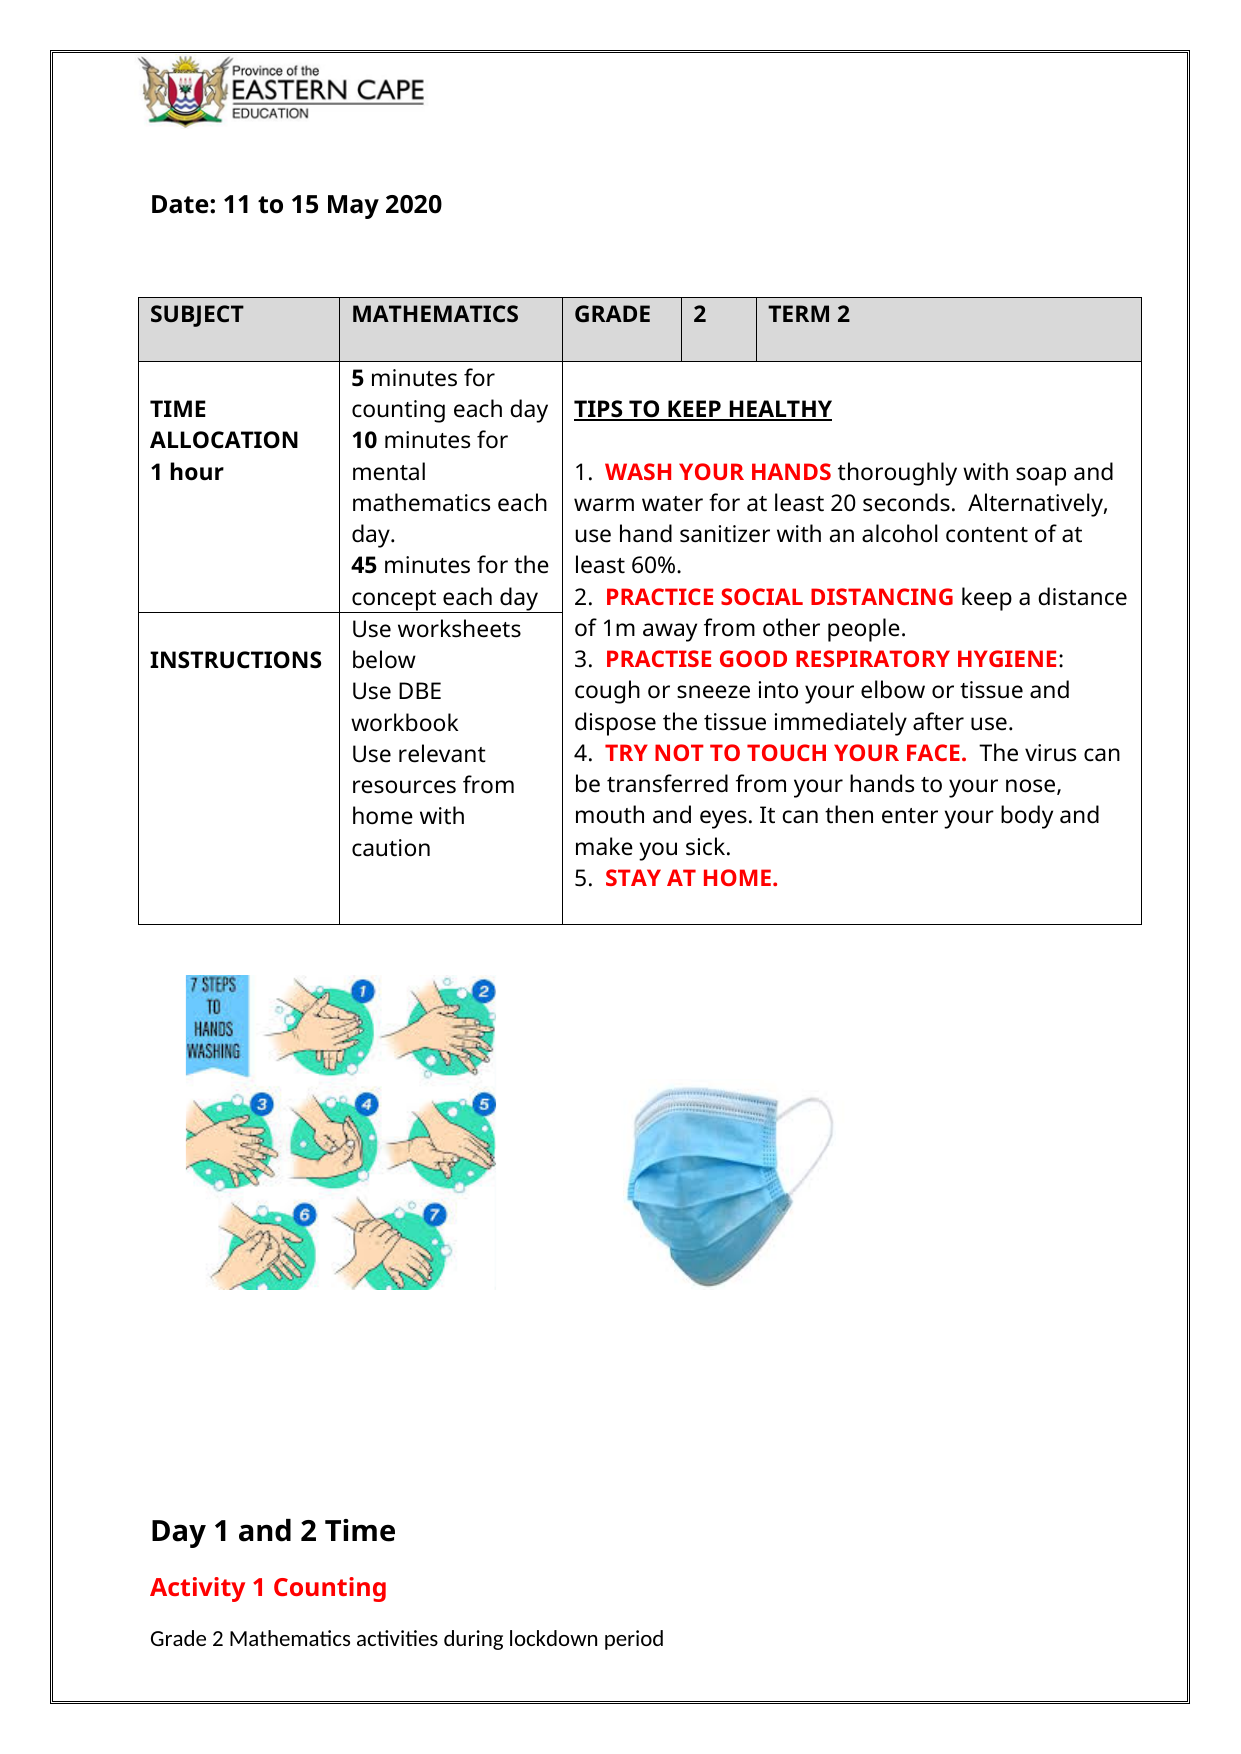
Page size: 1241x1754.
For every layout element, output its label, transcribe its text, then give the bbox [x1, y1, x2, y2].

table_header TERM 2 [757, 298, 1141, 361]
text Activity 1 Counting [150, 1570, 1090, 1604]
picture [185, 975, 497, 1290]
picture [134, 54, 432, 129]
text Day 1 and 2 Time [150, 1510, 1090, 1550]
picture [609, 1079, 854, 1290]
text Date: 11 to 15 May 2020 [150, 187, 1090, 221]
table_header SUBJECT [139, 298, 339, 361]
table_cell INSTRUCTIONS [139, 613, 339, 924]
table_header 2 [682, 298, 756, 361]
table_header GRADE [563, 298, 681, 361]
table_cell Use worksheets below Use DBE workbook Use relevant resources from home with caution [340, 613, 562, 924]
table_cell TIME ALLOCATION 1 hour [139, 362, 339, 612]
table_cell TIPS TO KEEP HEALTHY 1. WASH YOUR HANDS thoroughly with soap and warm water for at least 20 seconds. Alternatively, use hand sanitizer with an alcohol content of at least 60%. 2. PRACTICE SOCIAL DISTANCING keep a distance of 1m away from other people. 3. PRACTISE GOOD RESPIRATORY HYGIENE: cough or sneeze into your elbow or tissue and dispose the tissue immediately after use. 4. TRY NOT TO TOUCH YOUR FACE. The virus can be transferred from your hands to your nose, mouth and eyes. It can then enter your body and make you sick. 5. STAY AT HOME. [563, 362, 1141, 924]
table_cell 5 minutes for counting each day 10 minutes for mental mathematics each day. 45 minutes for the concept each day [340, 362, 562, 612]
table_header MATHEMATICS [340, 298, 562, 361]
